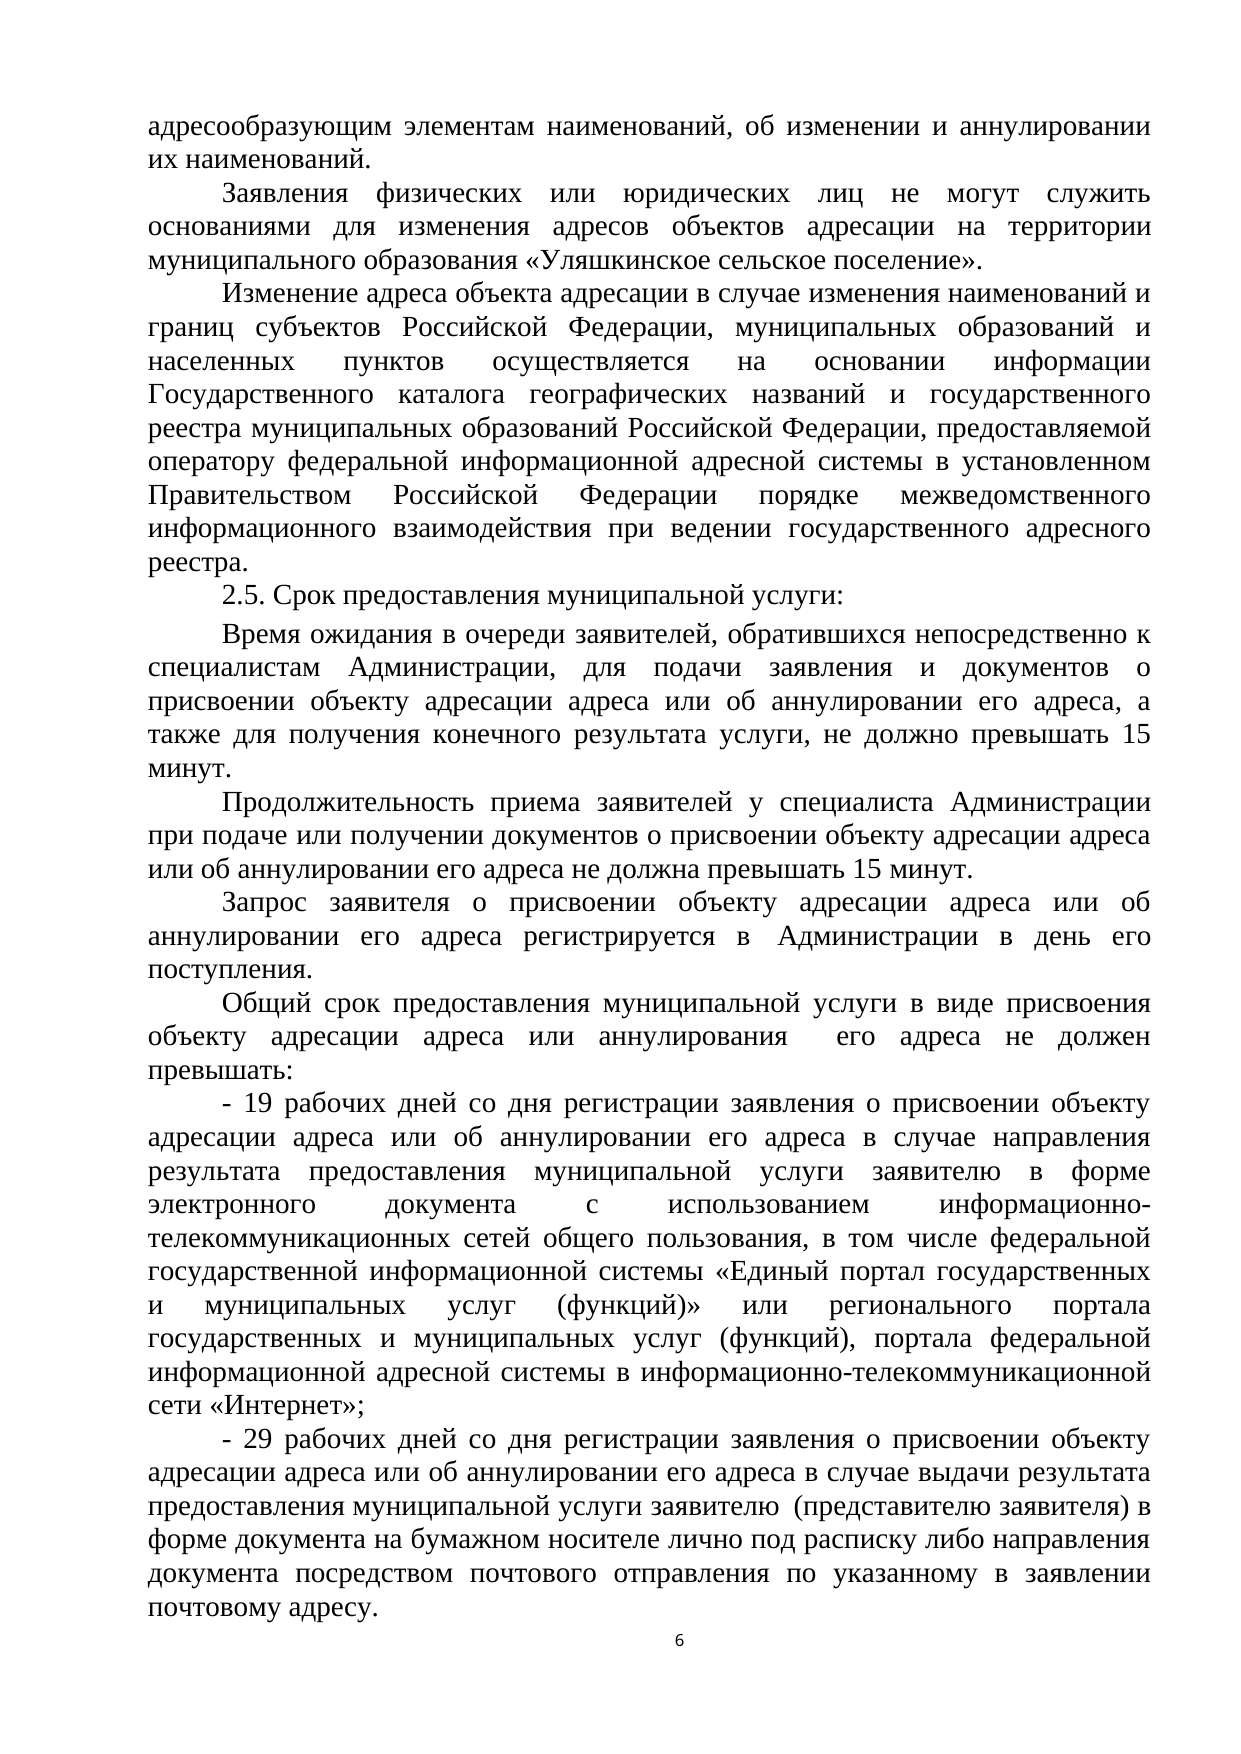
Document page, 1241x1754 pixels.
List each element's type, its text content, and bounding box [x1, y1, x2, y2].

text Запрос заявителя о присвоении объекту адресации адреса или об аннулировании его адреса регистрируется в Администрации в день его поступления. [148, 884, 1152, 985]
text Заявления физических или юридических лиц не могут служить основаниями для изменения адресов объектов адресации на территории муниципального образования «Уляшкинское сельское поселение». [148, 175, 1152, 276]
text Общий срок предоставления муниципальной услуги в виде присвоения объекту адресации адреса или аннулирования его адреса не должен превышать: [148, 985, 1152, 1086]
text - 29 рабочих дней со дня регистрации заявления о присвоении объекту адресации адреса или об аннулировании его адреса в случае выдачи результата предоставления муниципальной услуги заявителю (представителю заявителя) в форме документа на бумажном носителе лично под расписку либо направления документа посредством почтового отправления по указанному в заявлении почтовому адресу. [148, 1421, 1152, 1622]
text Время ожидания в очереди заявителей, обратившихся непосредственно к специалистам Администрации, для подачи заявления и документов о присвоении объекту адресации адреса или об аннулировании его адреса, а также для получения конечного результата услуги, не должно превышать 15 минут. [148, 616, 1152, 784]
text Изменение адреса объекта адресации в случае изменения наименований и границ субъектов Российской Федерации, муниципальных образований и населенных пунктов осуществляется на основании информации Государственного каталога географических названий и государственного реестра муниципальных образований Российской Федерации, предоставляемой оператору федеральной информационной адресной системы в установленном Правительством Российской Федерации порядке межведомственного информационного взаимодействия при ведении государственного адресного реестра. [148, 276, 1152, 577]
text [148, 108, 1152, 175]
text 2.5. Срок предоставления муниципальной услуги: [148, 577, 1152, 611]
text - 19 рабочих дней со дня регистрации заявления о присвоении объекту адресации адреса или об аннулировании его адреса в случае направления результата предоставления муниципальной услуги заявителю в форме электронного документа с использованием информационно-телекоммуникационных сетей общего пользования, в том числе федеральной государственной информационной системы «Единый портал государственных и муниципальных услуг (функций)» или регионального портала государственных и муниципальных услуг (функций), портала федеральной информационной адресной системы в информационно-телекоммуникационной сети «Интернет»; [148, 1086, 1152, 1421]
text Продолжительность приема заявителей у специалиста Администрации при подаче или получении документов о присвоении объекту адресации адреса или об аннулировании его адреса не должна превышать 15 минут. [148, 784, 1152, 884]
